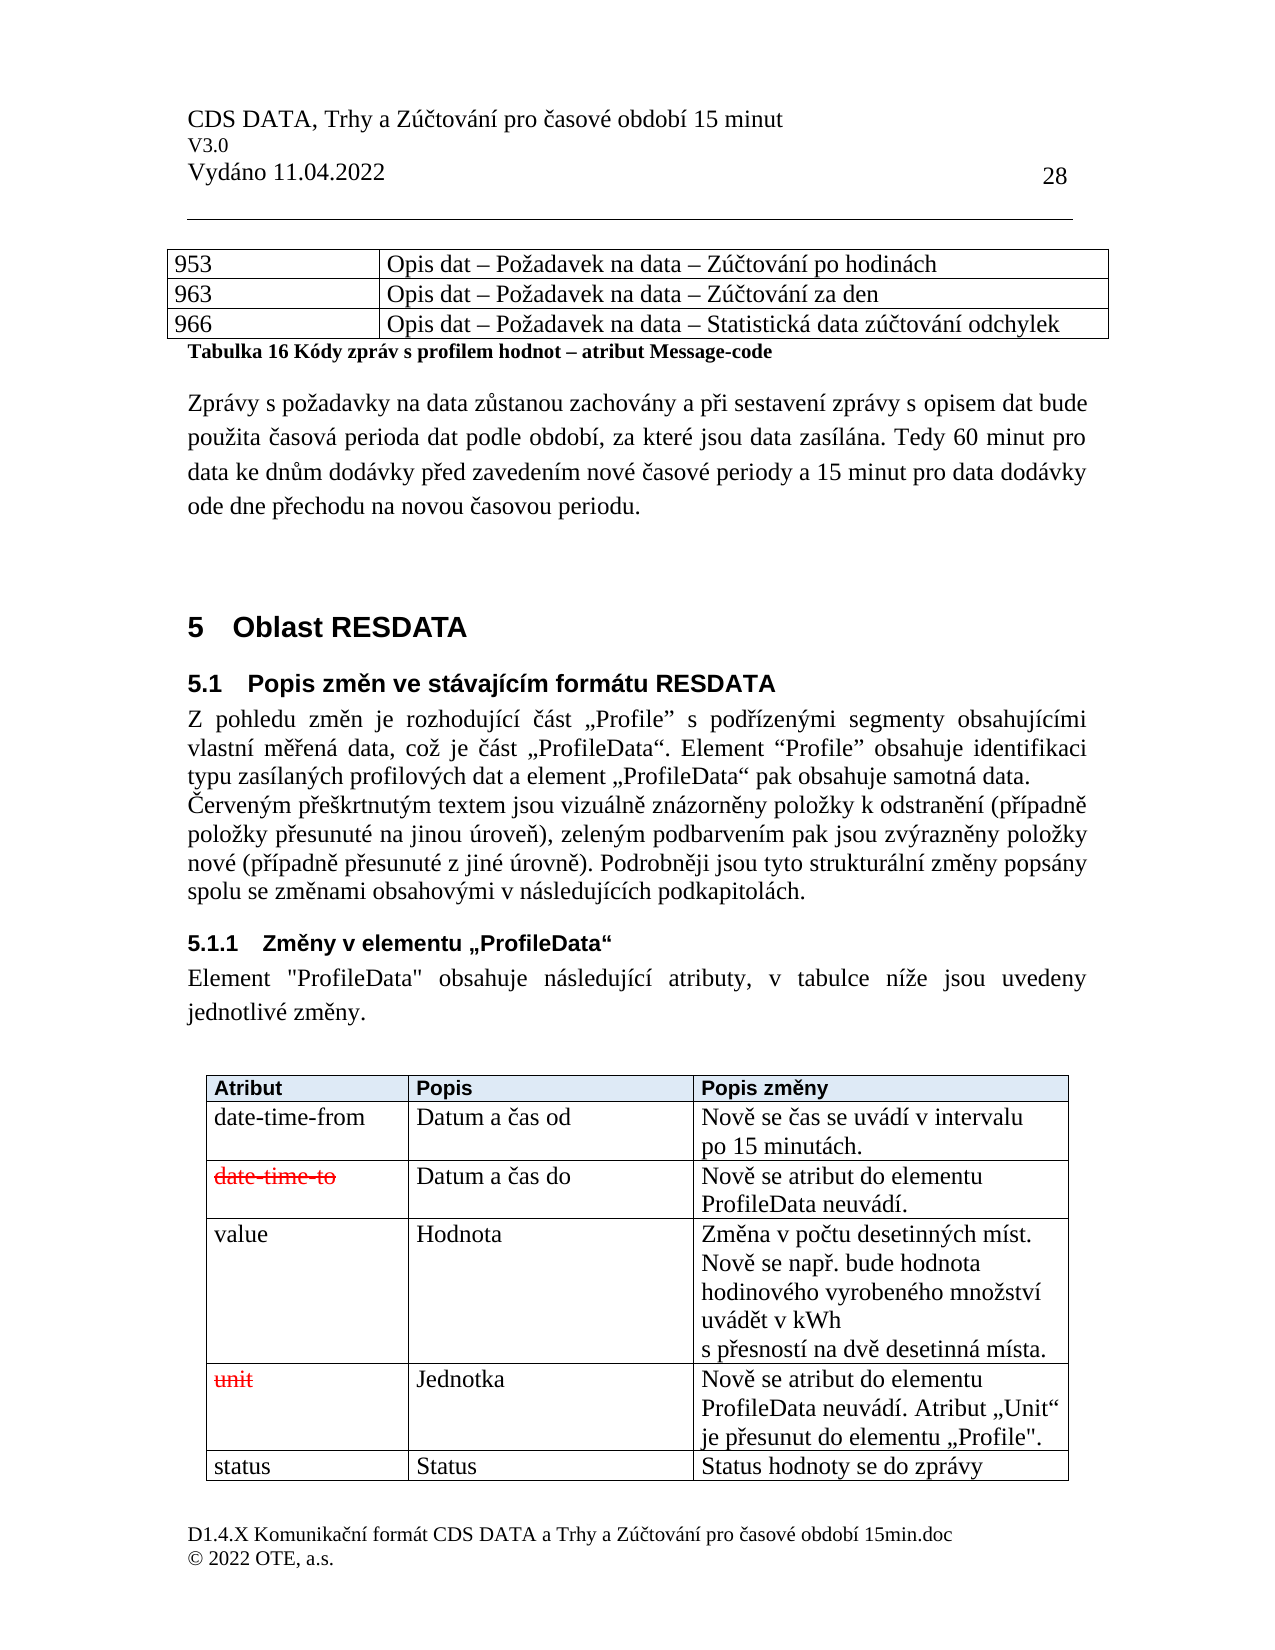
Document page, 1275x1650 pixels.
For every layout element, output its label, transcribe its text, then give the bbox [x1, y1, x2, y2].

subtitle Popis změn ve stávajícím formátu RESDATA [187, 669, 1088, 698]
text Tabulka 16 Kódy zpráv s profilem hodnot – atribut Message-code [187, 339, 1088, 363]
table_cell unit [207, 1364, 408, 1450]
table_cell Opis dat – Požadavek na data – Zúčtování po hodinách [380, 250, 1108, 278]
table_cell 963 [168, 279, 379, 308]
subtitle Oblast RESDATA [187, 610, 1088, 644]
table_cell Status [409, 1451, 693, 1480]
text Element "ProfileData" obsahuje následující atributy, v tabulce níže jsou uvedeny jednotlivé změny. [187, 963, 1088, 1026]
table_cell Změna v počtu desetinných míst. Nově se např. bude hodnota hodinového vyrobeného množství uvádět v kWh s přesností na dvě desetinná místa. [694, 1219, 1068, 1363]
table_cell value [207, 1219, 408, 1363]
table_cell Opis dat – Požadavek na data – Zúčtování za den [380, 279, 1108, 308]
table_cell Opis dat – Požadavek na data – Statistická data zúčtování odchylek [380, 309, 1108, 338]
table_cell 953 [168, 250, 379, 278]
table_cell Nově se atribut do elementu ProfileData neuvádí. Atribut „Unit“ je přesunut do elementu „Profile". [694, 1364, 1068, 1450]
subtitle Změny v elementu „ProfileData“ [187, 930, 1088, 957]
text Z pohledu změn je rozhodující část „Profile” s podřízenými segmenty obsahujícími vlastní měřená data, což je část „ProfileData“. Element “Profile” obsahuje identifikaci typu zasílaných profilových dat a element „ProfileData“ pak obsahuje samotná data. [187, 704, 1088, 790]
text Zprávy s požadavky na data zůstanou zachovány a při sestavení zprávy s opisem dat bude použita časová perioda dat podle období, za které jsou data zasílána. Tedy 60 minut pro data ke dnům dodávky před zavedením nové časové periody a 15 minut pro data dodávky ode dne přechodu na novou časovou periodu. [187, 388, 1088, 520]
table_header Popis [409, 1076, 693, 1101]
table_cell Datum a čas od [409, 1102, 693, 1160]
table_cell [694, 1451, 1068, 1480]
table_header Popis změny [694, 1076, 1068, 1101]
table_cell Nově se čas se uvádí v intervalu po 15 minutách. [694, 1102, 1068, 1160]
table_cell Jednotka [409, 1364, 693, 1450]
table_cell 966 [168, 309, 379, 338]
table_cell date-time-to [207, 1161, 408, 1218]
table_cell Hodnota [409, 1219, 693, 1363]
table_cell status [207, 1451, 408, 1480]
text Červeným přeškrtnutým textem jsou vizuálně znázorněny položky k odstranění (případně položky přesunuté na jinou úroveň), zeleným podbarvením pak jsou zvýrazněny položky nové (případně přesunuté z jiné úrovně). Podrobněji jsou tyto strukturální změny popsány spolu se změnami obsahovými v následujících podkapitolách. [187, 790, 1088, 905]
table_cell date-time-from [207, 1102, 408, 1160]
table_cell Datum a čas do [409, 1161, 693, 1218]
table_header Atribut [207, 1076, 408, 1101]
table_cell Nově se atribut do elementu ProfileData neuvádí. [694, 1161, 1068, 1218]
